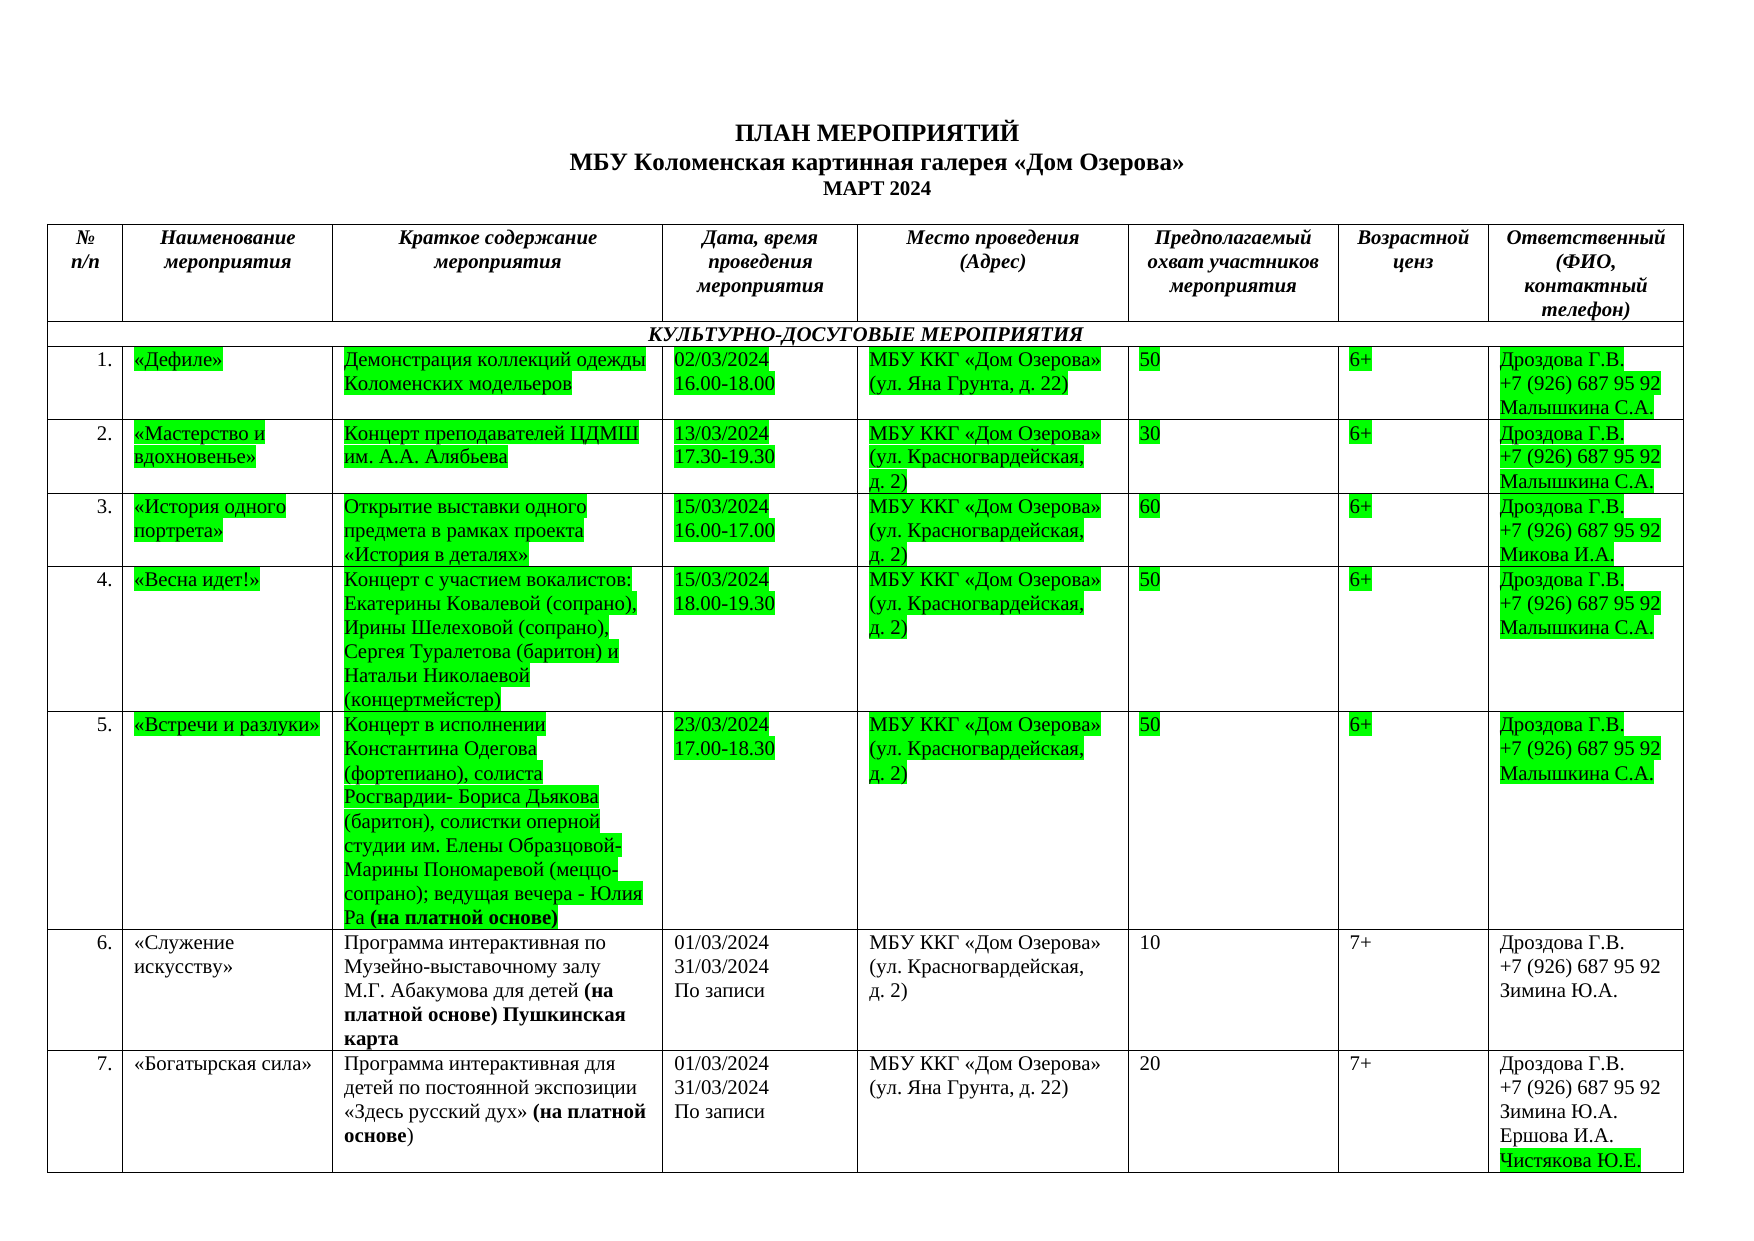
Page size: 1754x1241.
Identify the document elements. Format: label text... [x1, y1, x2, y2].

table_cell Дроздова Г.В. +7 (926) 687 95 92 Малышкина С.А. [1489, 420, 1683, 493]
table_cell «Служение искусству» [123, 930, 332, 1050]
table_cell «История одного портрета» [123, 494, 332, 566]
table_cell 60 [1129, 494, 1338, 566]
table_cell Дроздова Г.В. +7 (926) 687 95 92 Зимина Ю.А. Ершова И.А. Чистякова Ю.Е. [1489, 1051, 1683, 1172]
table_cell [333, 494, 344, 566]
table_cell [663, 1051, 857, 1172]
table_cell 23/03/2024 17.00-18.30 [663, 712, 857, 929]
table_cell 20 [1129, 1051, 1338, 1172]
table_cell 30 [1129, 420, 1338, 493]
table_cell Дроздова Г.В. +7 (926) 687 95 92 Малышкина С.А. [1489, 712, 1683, 929]
table_cell МБУ ККГ «Дом Озерова» (ул. Красногвардейская, д. 2) [858, 420, 1128, 493]
table_cell 13/03/2024 17.30-19.30 [663, 420, 857, 493]
table_cell 6+ [1339, 420, 1488, 493]
table_cell [48, 420, 122, 493]
table_header № п/п [48, 225, 122, 321]
table_cell Открытие выставки одного предмета в рамках проекта «История в деталях» [529, 494, 662, 566]
table_cell 02/03/2024 16.00-18.00 [663, 347, 857, 419]
table_cell 7+ [1339, 930, 1488, 1050]
table_cell 01/03/2024 31/03/2024 По записи [663, 930, 857, 1050]
table_cell 50 [1129, 567, 1338, 711]
table_cell «Встречи и разлуки» [123, 712, 332, 929]
table_cell 50 [1129, 347, 1338, 419]
text МБУ Коломенская картинная галерея «Дом Озерова» [59, 147, 1695, 176]
table_cell КУЛЬТУРНО-ДОСУГОВЫЕ МЕРОПРИЯТИЯ [48, 322, 1683, 346]
table_cell 6+ [1339, 347, 1488, 419]
table_header Краткое содержание мероприятия [333, 225, 662, 321]
table_cell 6+ [1339, 567, 1488, 711]
table_cell Программа интерактивная для детей по постоянной экспозиции «Здесь русский дух» (на платной основе) [333, 1051, 662, 1172]
table_cell 6+ [1339, 712, 1488, 929]
table_cell [48, 1051, 122, 1172]
table_cell 10 [1129, 930, 1338, 1050]
table_cell Дроздова Г.В. +7 (926) 687 95 92 Зимина Ю.А. [1489, 930, 1683, 1050]
table_cell «Дефиле» [123, 347, 332, 419]
table_cell МБУ ККГ «Дом Озерова» (ул. Яна Грунта, д. 22) [858, 347, 1128, 419]
table_header Предполагаемый охват участников мероприятия [1129, 225, 1338, 321]
table_cell Демонстрация коллекций одежды Коломенских модельеров [333, 347, 662, 419]
table_header Ответственный (ФИО, контактный телефон) [1489, 225, 1683, 321]
table_cell МБУ ККГ «Дом Озерова» (ул. Красногвардейская, д. 2) [858, 712, 1128, 929]
table_cell Дроздова Г.В. +7 (926) 687 95 92 Малышкина С.А. [1489, 567, 1683, 711]
table_cell «Богатырская сила» [123, 1051, 332, 1172]
table_cell «Мастерство и вдохновенье» [123, 420, 332, 493]
table_cell 7+ [1339, 1051, 1488, 1172]
table_header Место проведения (Адрес) [858, 225, 1128, 321]
table_header Возрастной ценз [1339, 225, 1488, 321]
table_header Наименование мероприятия [123, 225, 332, 321]
table_cell Дроздова Г.В. +7 (926) 687 95 92 Микова И.А. [1614, 494, 1683, 566]
table_cell Концерт с участием вокалистов: Екатерины Ковалевой (сопрано), Ирины Шелеховой (сопрано), Сергея Туралетова (баритон) и Натальи Николаевой (концертмейстер) [501, 567, 662, 711]
table_cell МБУ ККГ «Дом Озерова» (ул. Красногвардейская, д. 2) [858, 930, 1128, 1050]
table_header Дата, время проведения мероприятия [663, 225, 857, 321]
table_cell 15/03/2024 16.00-17.00 [663, 494, 857, 566]
table_cell 50 [1129, 712, 1338, 929]
table_cell МБУ ККГ «Дом Озерова» (ул. Красногвардейская, д. 2) [858, 567, 1128, 711]
text МАРТ 2024 [59, 176, 1695, 200]
table_cell Программа интерактивная по Музейно-выставочному залу М.Г. Абакумова для детей (на платной основе) Пушкинская карта [333, 930, 662, 1050]
table_cell Концерт преподавателей ЦДМШ им. А.А. Алябьева [333, 420, 662, 493]
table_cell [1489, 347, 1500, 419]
table_cell «Весна идет!» [123, 567, 332, 711]
table_cell 15/03/2024 18.00-19.30 [663, 567, 857, 711]
table_cell [48, 494, 122, 566]
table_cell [858, 1051, 1128, 1172]
table_cell [48, 347, 122, 419]
table_cell МБУ ККГ «Дом Озерова» (ул. Красногвардейская, д. 2) [907, 494, 1128, 566]
table_cell Концерт в исполнении Константина Одегова (фортепиано), солиста Росгвардии- Бориса Дьякова (баритон), солистки оперной студии им. Елены Образцовой- Марины Пономаревой (меццо-сопрано); ведущая вечера - Юлия Ра (на платной основе) [333, 712, 662, 929]
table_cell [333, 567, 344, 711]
table_cell [48, 567, 122, 711]
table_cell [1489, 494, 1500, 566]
table_cell [48, 712, 122, 929]
table_cell Дроздова Г.В. +7 (926) 687 95 92 Малышкина С.А. [1624, 347, 1683, 419]
table_cell [48, 930, 122, 1050]
table_cell 6+ [1339, 494, 1488, 566]
text ПЛАН МЕРОПРИЯТИЙ [59, 118, 1695, 147]
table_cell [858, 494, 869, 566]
